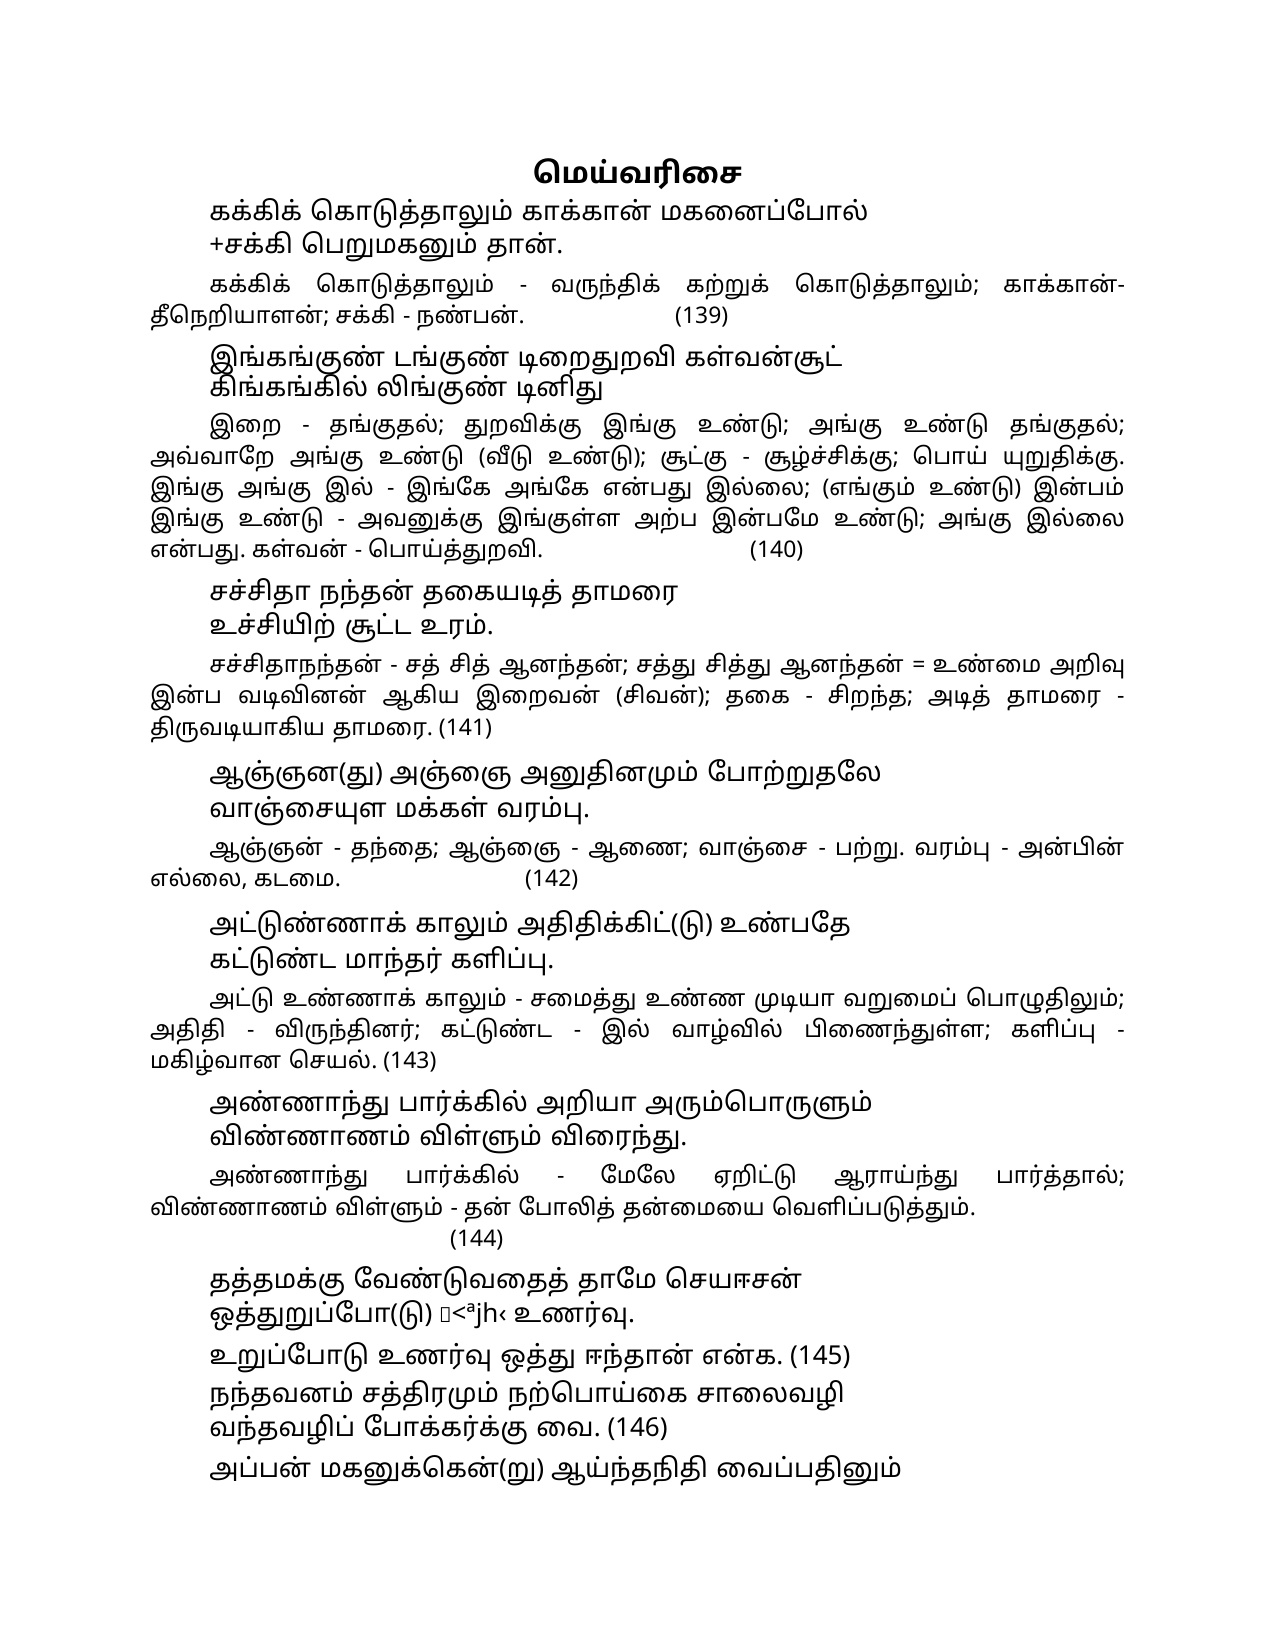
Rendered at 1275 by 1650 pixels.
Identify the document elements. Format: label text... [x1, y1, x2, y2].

text உறுப்போடு உணர்வு ஒத்து ஈந்தான் என்க. (145) [150, 1337, 1125, 1372]
text அண்ணாந்து பார்க்கில் - மேலே ஏறிட்டு ஆராய்ந்து பார்த்தால்; விண்ணாணம் விள்ளும் - தன் போலித் தன்மையை வெளிப்படுத்தும். (144) [150, 1159, 1125, 1253]
text அட்டு உண்ணாக் காலும் - சமைத்து உண்ண முடியா வறுமைப் பொழுதிலும்; அதிதி - விருந்தினர்; கட்டுண்ட - இல் வாழ்வில் பிணைந்துள்ள; களிப்பு - மகிழ்வான செயல். (143) [150, 982, 1125, 1076]
text +சக்கி பெறுமகனும் தான். [150, 226, 1125, 262]
text சச்சிதாநந்தன் - சத் சித் ஆனந்தன்; சத்து சித்து ஆனந்தன் = உண்மை அறிவு இன்ப வடிவினன் ஆகிய இறைவன் (சிவன்); தகை - சிறந்த; அடித் தாமரை - திருவடியாகிய தாமரை. (141) [150, 648, 1125, 742]
text தத்தமக்கு வேண்டுவதைத் தாமே செயஈசன் [150, 1265, 1125, 1295]
text மெய்வரிசை [150, 156, 1125, 190]
text நந்தவனம் சத்திரமும் நற்பொய்கை சாலைவழி [150, 1378, 1125, 1408]
text அட்டுண்ணாக் காலும் அதிதிக்கிட்(டு) உண்பதே [150, 905, 1125, 941]
text வாஞ்சையுள மக்கள் வரம்பு. [150, 789, 1125, 825]
text உச்சியிற் சூட்ட உரம். [150, 607, 1125, 642]
text ஒத்துறுப்போ(டு) <ªjh‹ உணர்வு. [150, 1295, 1125, 1331]
text இங்கங்குண் டங்குண் டிறைதுறவி கள்வன்சூட் [150, 342, 1125, 372]
text அப்பன் மகனுக்கென்(று) ஆய்ந்தநிதி வைப்பதினும் [150, 1450, 1125, 1485]
text கக்கிக் கொடுத்தாலும் காக்கான் மகனைப்போல் [150, 196, 1125, 226]
text இறை - தங்குதல்; துறவிக்கு இங்கு உண்டு; அங்கு உண்டு தங்குதல்; அவ்வாறே அங்கு உண்டு (வீடு உண்டு); சூட்கு - சூழ்ச்சிக்கு; பொய் யுறுதிக்கு. இங்கு அங்கு இல் - இங்கே அங்கே என்பது இல்லை; (எங்கும் உண்டு) இன்பம் இங்கு உண்டு - அவனுக்கு இங்குள்ள அற்ப இன்பமே உண்டு; அங்கு இல்லை என்பது. கள்வன் - பொய்த்துறவி. (140) [150, 408, 1125, 565]
text விண்ணாணம் விள்ளும் விரைந்து. [150, 1118, 1125, 1153]
text ஆஞ்ஞன் - தந்தை; ஆஞ்ஞை - ஆணை; வாஞ்சை - பற்று. வரம்பு - அன்பின் எல்லை, கடமை. (142) [150, 831, 1125, 893]
text சச்சிதா நந்தன் தகையடித் தாமரை [150, 576, 1125, 607]
text கக்கிக் கொடுத்தாலும் - வருந்திக் கற்றுக் கொடுத்தாலும்; காக்கான்- தீநெறியாளன்; சக்கி - நண்பன். (139) [150, 268, 1125, 330]
text ஆஞ்ஞன(து) அஞ்ஞை அனுதினமும் போற்றுதலே [150, 754, 1125, 789]
text வந்தவழிப் போக்கர்க்கு வை. (146) [150, 1408, 1125, 1444]
text கிங்கங்கில் லிங்குண் டினிது [150, 372, 1125, 402]
text கட்டுண்ட மாந்தர் களிப்பு. [150, 941, 1125, 976]
text அண்ணாந்து பார்க்கில் அறியா அரும்பொருளும் [150, 1087, 1125, 1118]
